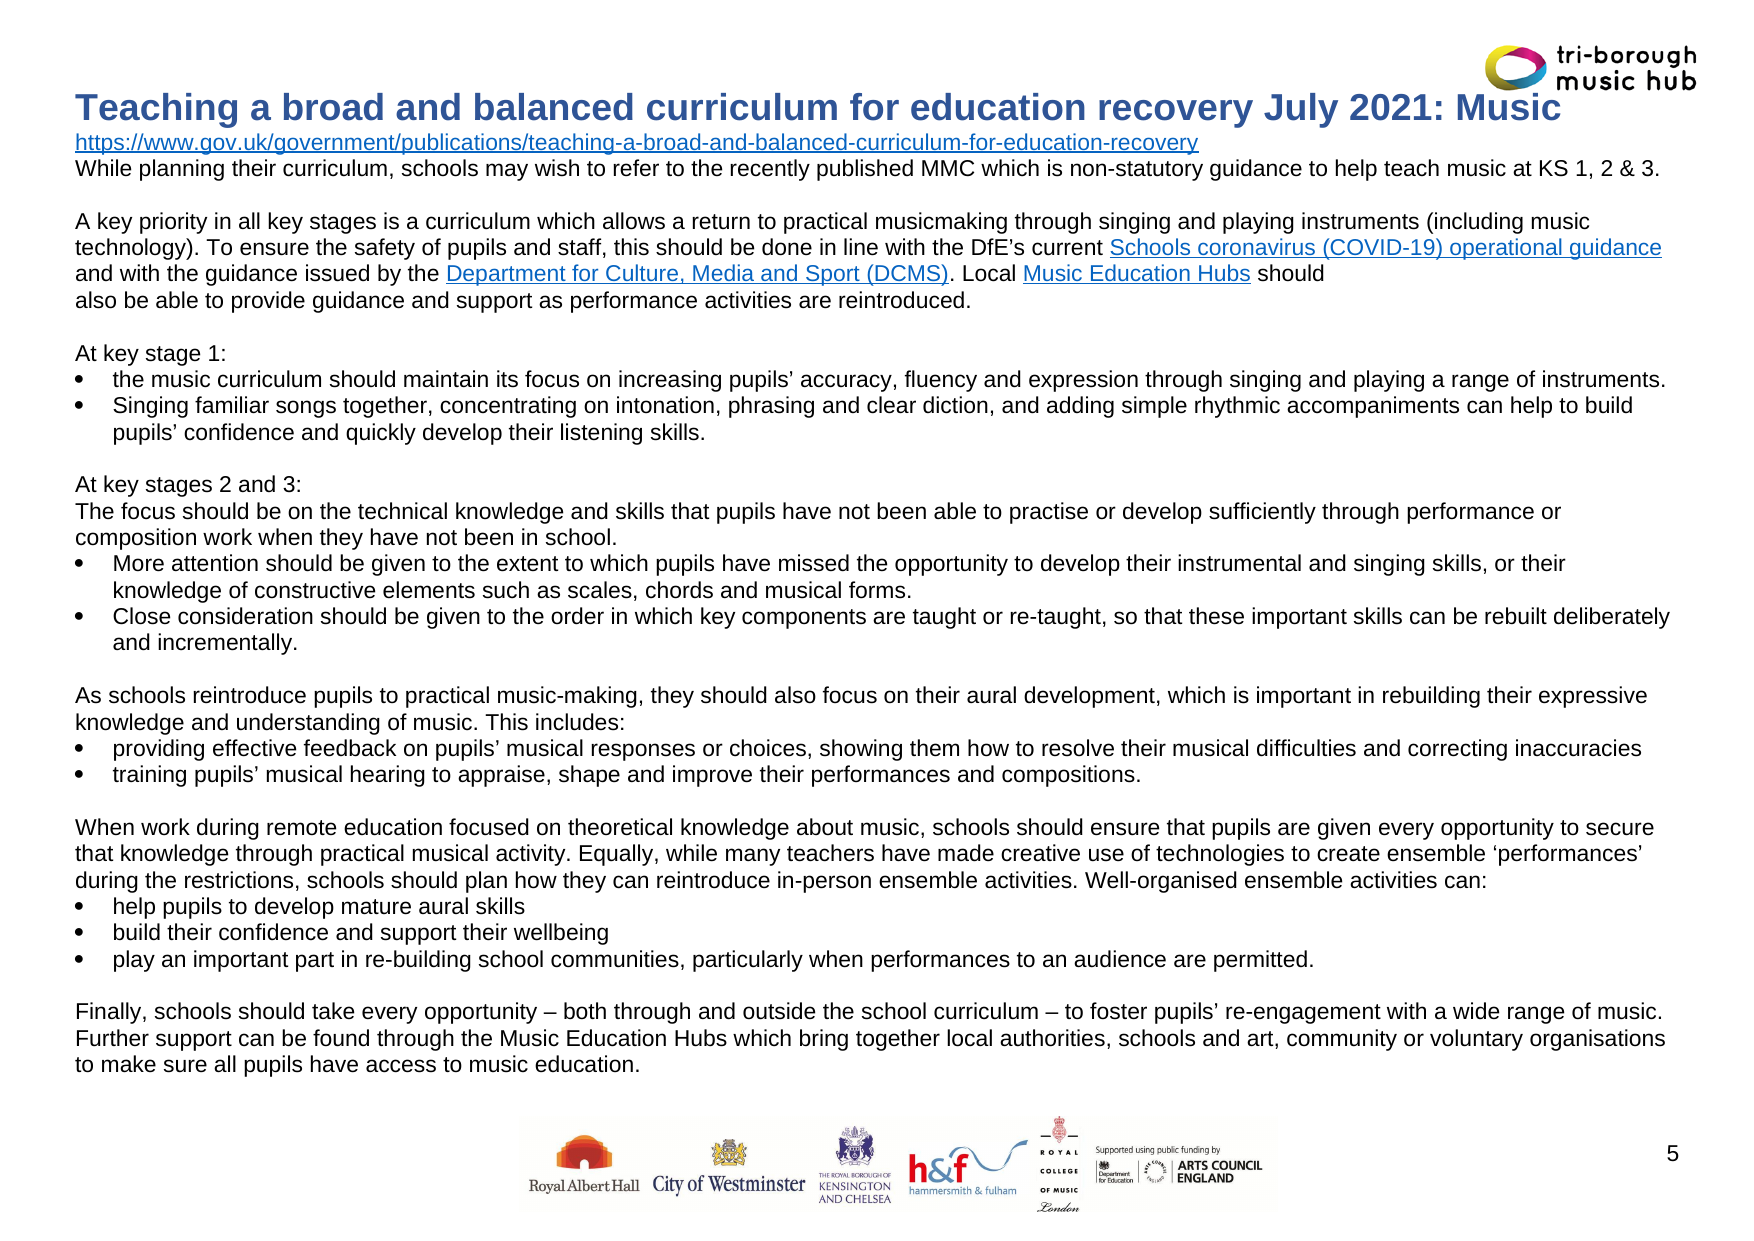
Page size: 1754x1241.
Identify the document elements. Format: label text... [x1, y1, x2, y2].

text When work during remote education focused on theoretical knowledge about music, schools should ensure that pupils are given every opportunity to secure that knowledge through practical musical activity. Equally, while many teachers have made creative use of technologies to create ensemble ‘performances’ during the restrictions, schools should plan how they can reintroduce in-person ensemble activities. Well-organised ensemble activities can: [75, 814, 1679, 893]
picture [518, 1116, 1279, 1212]
list build their confidence and support their wellbeing [75, 919, 1679, 946]
list Singing familiar songs together, concentrating on intonation, phrasing and clear diction, and adding simple rhythmic accompaniments can help to build pupils’ confidence and quickly develop their listening skills. [75, 392, 1679, 445]
list the music curriculum should maintain its focus on increasing pupils’ accuracy, fluency and expression through singing and playing a range of instruments. [75, 366, 1679, 392]
picture [1478, 29, 1704, 107]
list More attention should be given to the extent to which pupils have missed the opportunity to develop their instrumental and singing skills, or their knowledge of constructive elements such as scales, chords and musical forms. [75, 550, 1679, 603]
list Close consideration should be given to the order in which key components are taught or re-taught, so that these important skills can be rebuilt deliberately and incrementally. [75, 603, 1679, 656]
text At key stages 2 and 3: [75, 471, 1679, 498]
text The focus should be on the technical knowledge and skills that pupils have not been able to practise or develop sufficiently through performance or composition work when they have not been in school. [75, 498, 1679, 550]
text At key stage 1: [75, 339, 1679, 366]
text Finally, schools should take every opportunity – both through and outside the school curriculum – to foster pupils’ re-engagement with a wide range of music. Further support can be found through the Music Education Hubs which bring together local authorities, schools and art, community or voluntary organisations to make sure all pupils have access to music education. [75, 998, 1679, 1077]
text https://www.gov.uk/government/publications/teaching-a-broad-and-balanced-curriculum-for-education-recovery While planning their curriculum, schools may wish to refer to the recently published MMC which is non-statutory guidance to help teach music at KS 1, 2 & 3. [75, 129, 1679, 181]
text A key priority in all key stages is a curriculum which allows a return to practical musicmaking through singing and playing instruments (including music technology). To ensure the safety of pupils and staff, this should be done in line with the DfE’s current Schools coronavirus (COVID-19) operational guidance and with the guidance issued by the Department for Culture, Media and Sport (DCMS). Local Music Education Hubs should [75, 208, 1679, 287]
text also be able to provide guidance and support as performance activities are reintroduced. [75, 287, 1679, 313]
list training pupils’ musical hearing to appraise, shape and improve their performances and compositions. [75, 761, 1679, 787]
subtitle Teaching a broad and balanced curriculum for education recovery July 2021: Music [75, 86, 1679, 129]
text As schools reintroduce pupils to practical music-making, they should also focus on their aural development, which is important in rebuilding their expressive knowledge and understanding of music. This includes: [75, 682, 1679, 735]
list help pupils to develop mature aural skills [75, 893, 1679, 919]
list play an important part in re-building school communities, particularly when performances to an audience are permitted. [75, 946, 1679, 972]
list providing effective feedback on pupils’ musical responses or choices, showing them how to resolve their musical difficulties and correcting inaccuracies [75, 735, 1679, 761]
